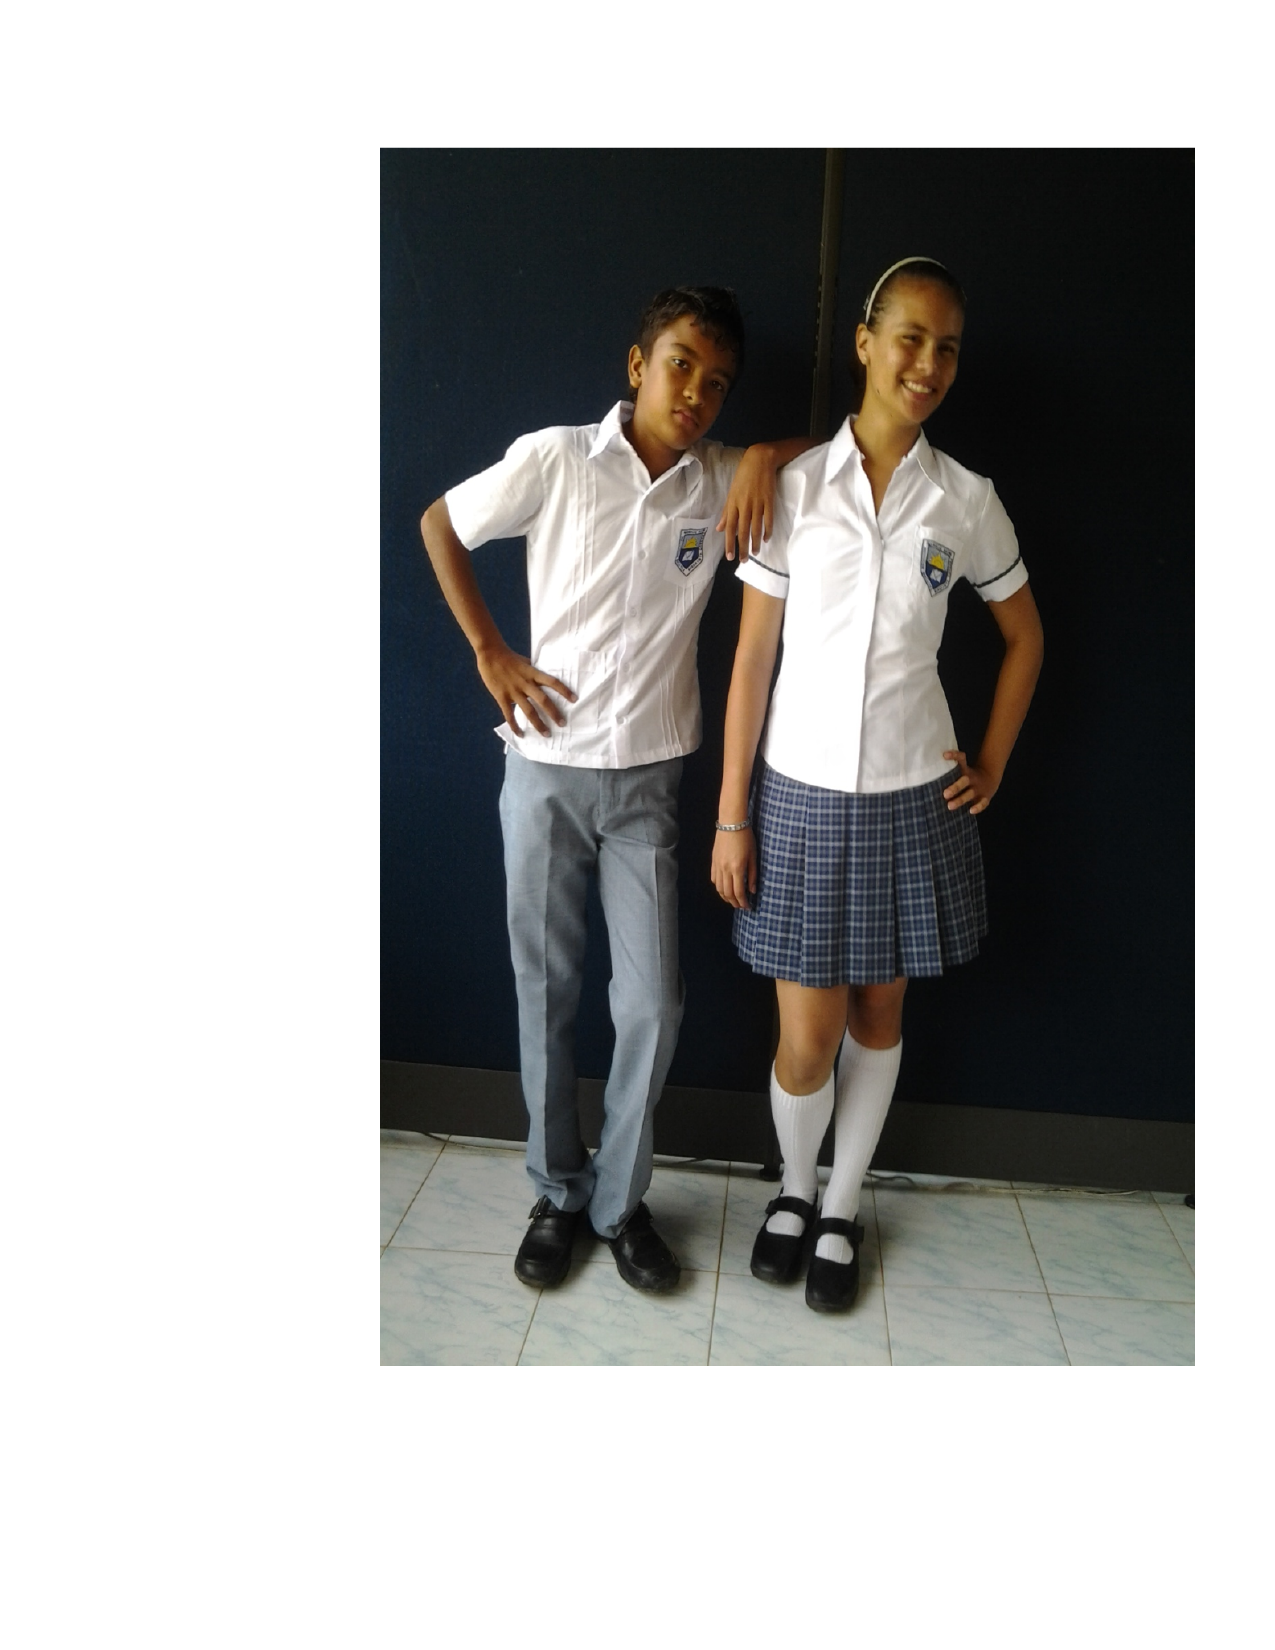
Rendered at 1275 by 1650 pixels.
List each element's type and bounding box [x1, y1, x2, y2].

picture [380, 149, 1195, 1365]
